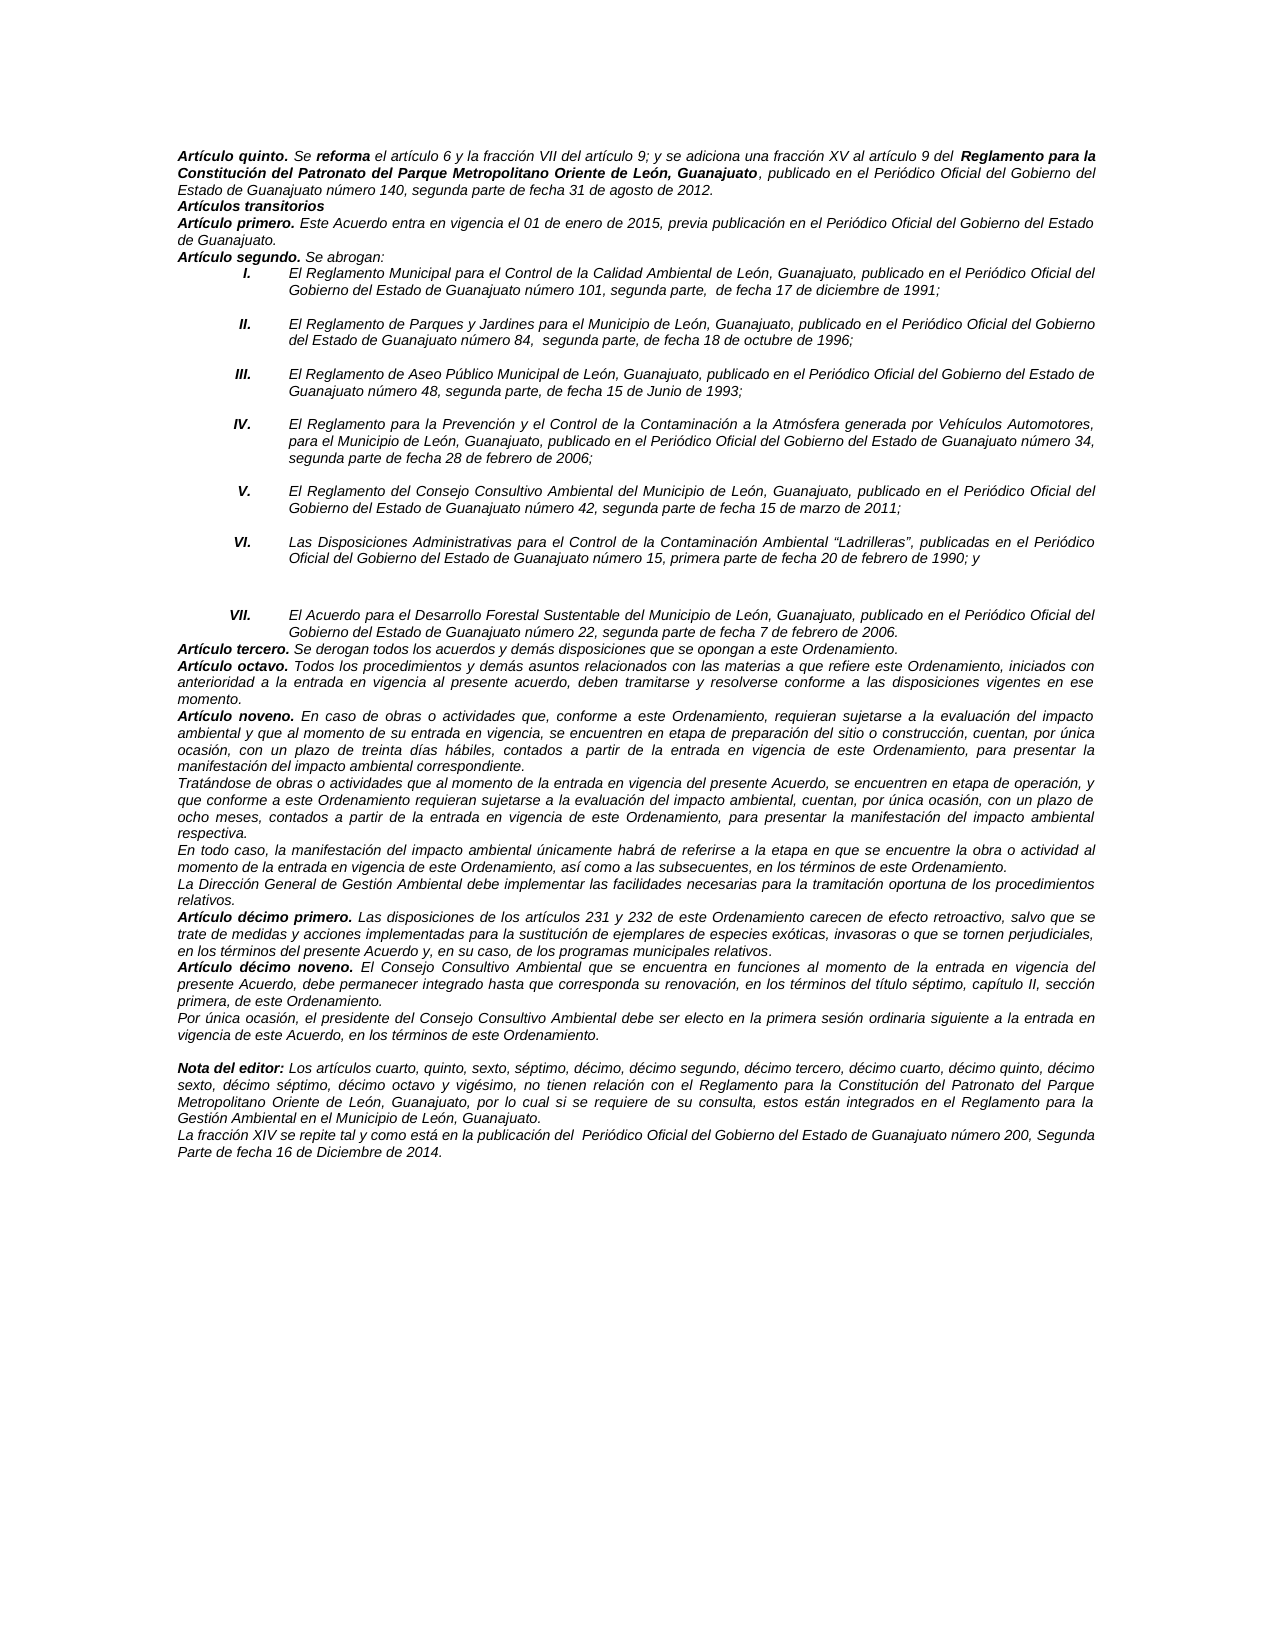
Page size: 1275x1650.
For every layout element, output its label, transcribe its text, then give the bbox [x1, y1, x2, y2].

text La Dirección General de Gestión Ambiental debe implementar las facilidades necesarias para la tramitación oportuna de los procedimientos relativos. [177, 875, 1098, 909]
text Tratándose de obras o actividades que al momento de la entrada en vigencia del presente Acuerdo, se encuentren en etapa de operación, y que conforme a este Ordenamiento requieran sujetarse a la evaluación del impacto ambiental, cuentan, por única ocasión, con un plazo de ocho meses, contados a partir de la entrada en vigencia de este Ordenamiento, para presentar la manifestación del impacto ambiental respectiva. [177, 775, 1098, 842]
list El Reglamento Municipal para el Control de la Calidad Ambiental de León, Guanajuato, publicado en el Periódico Oficial del Gobierno del Estado de Guanajuato número 101, segunda parte, de fecha 17 de diciembre de 1991; [251, 265, 1098, 298]
text Artículo octavo. Todos los procedimientos y demás asuntos relacionados con las materias a que refiere este Ordenamiento, iniciados con anterioridad a la entrada en vigencia al presente acuerdo, deben tramitarse y resolverse conforme a las disposiciones vigentes en ese momento. [177, 657, 1098, 708]
text Artículo primero. Este Acuerdo entra en vigencia el 01 de enero de 2015, previa publicación en el Periódico Oficial del Gobierno del Estado de Guanajuato. [177, 215, 1098, 248]
text Artículo décimo noveno. El Consejo Consultivo Ambiental que se encuentra en funciones al momento de la entrada en vigencia del presente Acuerdo, debe permanecer integrado hasta que corresponda su renovación, en los términos del título séptimo, capítulo II, sección primera, de este Ordenamiento. [177, 959, 1098, 1009]
text Artículo segundo. Se abrogan: [177, 248, 1098, 265]
list El Reglamento para la Prevención y el Control de la Contaminación a la Atmósfera generada por Vehículos Automotores, para el Municipio de León, Guanajuato, publicado en el Periódico Oficial del Gobierno del Estado de Guanajuato número 34, segunda parte de fecha 28 de febrero de 2006; [251, 416, 1098, 466]
list El Reglamento del Consejo Consultivo Ambiental del Municipio de León, Guanajuato, publicado en el Periódico Oficial del Gobierno del Estado de Guanajuato número 42, segunda parte de fecha 15 de marzo de 2011; [251, 483, 1098, 517]
text Artículo tercero. Se derogan todos los acuerdos y demás disposiciones que se opongan a este Ordenamiento. [177, 641, 1098, 657]
list El Acuerdo para el Desarrollo Forestal Sustentable del Municipio de León, Guanajuato, publicado en el Periódico Oficial del Gobierno del Estado de Guanajuato número 22, segunda parte de fecha 7 de febrero de 2006. [251, 607, 1098, 641]
text Artículo décimo primero. Las disposiciones de los artículos 231 y 232 de este Ordenamiento carecen de efecto retroactivo, salvo que se trate de medidas y acciones implementadas para la sustitución de ejemplares de especies exóticas, invasoras o que se tornen perjudiciales, en los términos del presente Acuerdo y, en su caso, de los programas municipales relativos. [177, 909, 1098, 959]
list El Reglamento de Parques y Jardines para el Municipio de León, Guanajuato, publicado en el Periódico Oficial del Gobierno del Estado de Guanajuato número 84, segunda parte, de fecha 18 de octubre de 1996; [251, 315, 1098, 349]
text Por única ocasión, el presidente del Consejo Consultivo Ambiental debe ser electo en la primera sesión ordinaria siguiente a la entrada en vigencia de este Acuerdo, en los términos de este Ordenamiento. [177, 1009, 1098, 1043]
text Artículo quinto. Se reforma el artículo 6 y la fracción VII del artículo 9; y se adiciona una fracción XV al artículo 9 del Reglamento para la Constitución del Patronato del Parque Metropolitano Oriente de León, Guanajuato, publicado en el Periódico Oficial del Gobierno del Estado de Guanajuato número 140, segunda parte de fecha 31 de agosto de 2012. [177, 148, 1098, 198]
list El Reglamento de Aseo Público Municipal de León, Guanajuato, publicado en el Periódico Oficial del Gobierno del Estado de Guanajuato número 48, segunda parte, de fecha 15 de Junio de 1993; [251, 366, 1098, 399]
list Las Disposiciones Administrativas para el Control de la Contaminación Ambiental “Ladrilleras”, publicadas en el Periódico Oficial del Gobierno del Estado de Guanajuato número 15, primera parte de fecha 20 de febrero de 1990; y [251, 533, 1098, 567]
text En todo caso, la manifestación del impacto ambiental únicamente habrá de referirse a la etapa en que se encuentre la obra o actividad al momento de la entrada en vigencia de este Ordenamiento, así como a las subsecuentes, en los términos de este Ordenamiento. [177, 842, 1098, 875]
text Artículo noveno. En caso de obras o actividades que, conforme a este Ordenamiento, requieran sujetarse a la evaluación del impacto ambiental y que al momento de su entrada en vigencia, se encuentren en etapa de preparación del sitio o construcción, cuentan, por única ocasión, con un plazo de treinta días hábiles, contados a partir de la entrada en vigencia de este Ordenamiento, para presentar la manifestación del impacto ambiental correspondiente. [177, 708, 1098, 775]
text Artículos transitorios [177, 198, 1098, 215]
text Nota del editor: Los artículos cuarto, quinto, sexto, séptimo, décimo, décimo segundo, décimo tercero, décimo cuarto, décimo quinto, décimo sexto, décimo séptimo, décimo octavo y vigésimo, no tienen relación con el Reglamento para la Constitución del Patronato del Parque Metropolitano Oriente de León, Guanajuato, por lo cual si se requiere de su consulta, estos están integrados en el Reglamento para la Gestión Ambiental en el Municipio de León, Guanajuato. [177, 1060, 1098, 1127]
text La fracción XIV se repite tal y como está en la publicación del Periódico Oficial del Gobierno del Estado de Guanajuato número 200, Segunda Parte de fecha 16 de Diciembre de 2014. [177, 1127, 1098, 1160]
